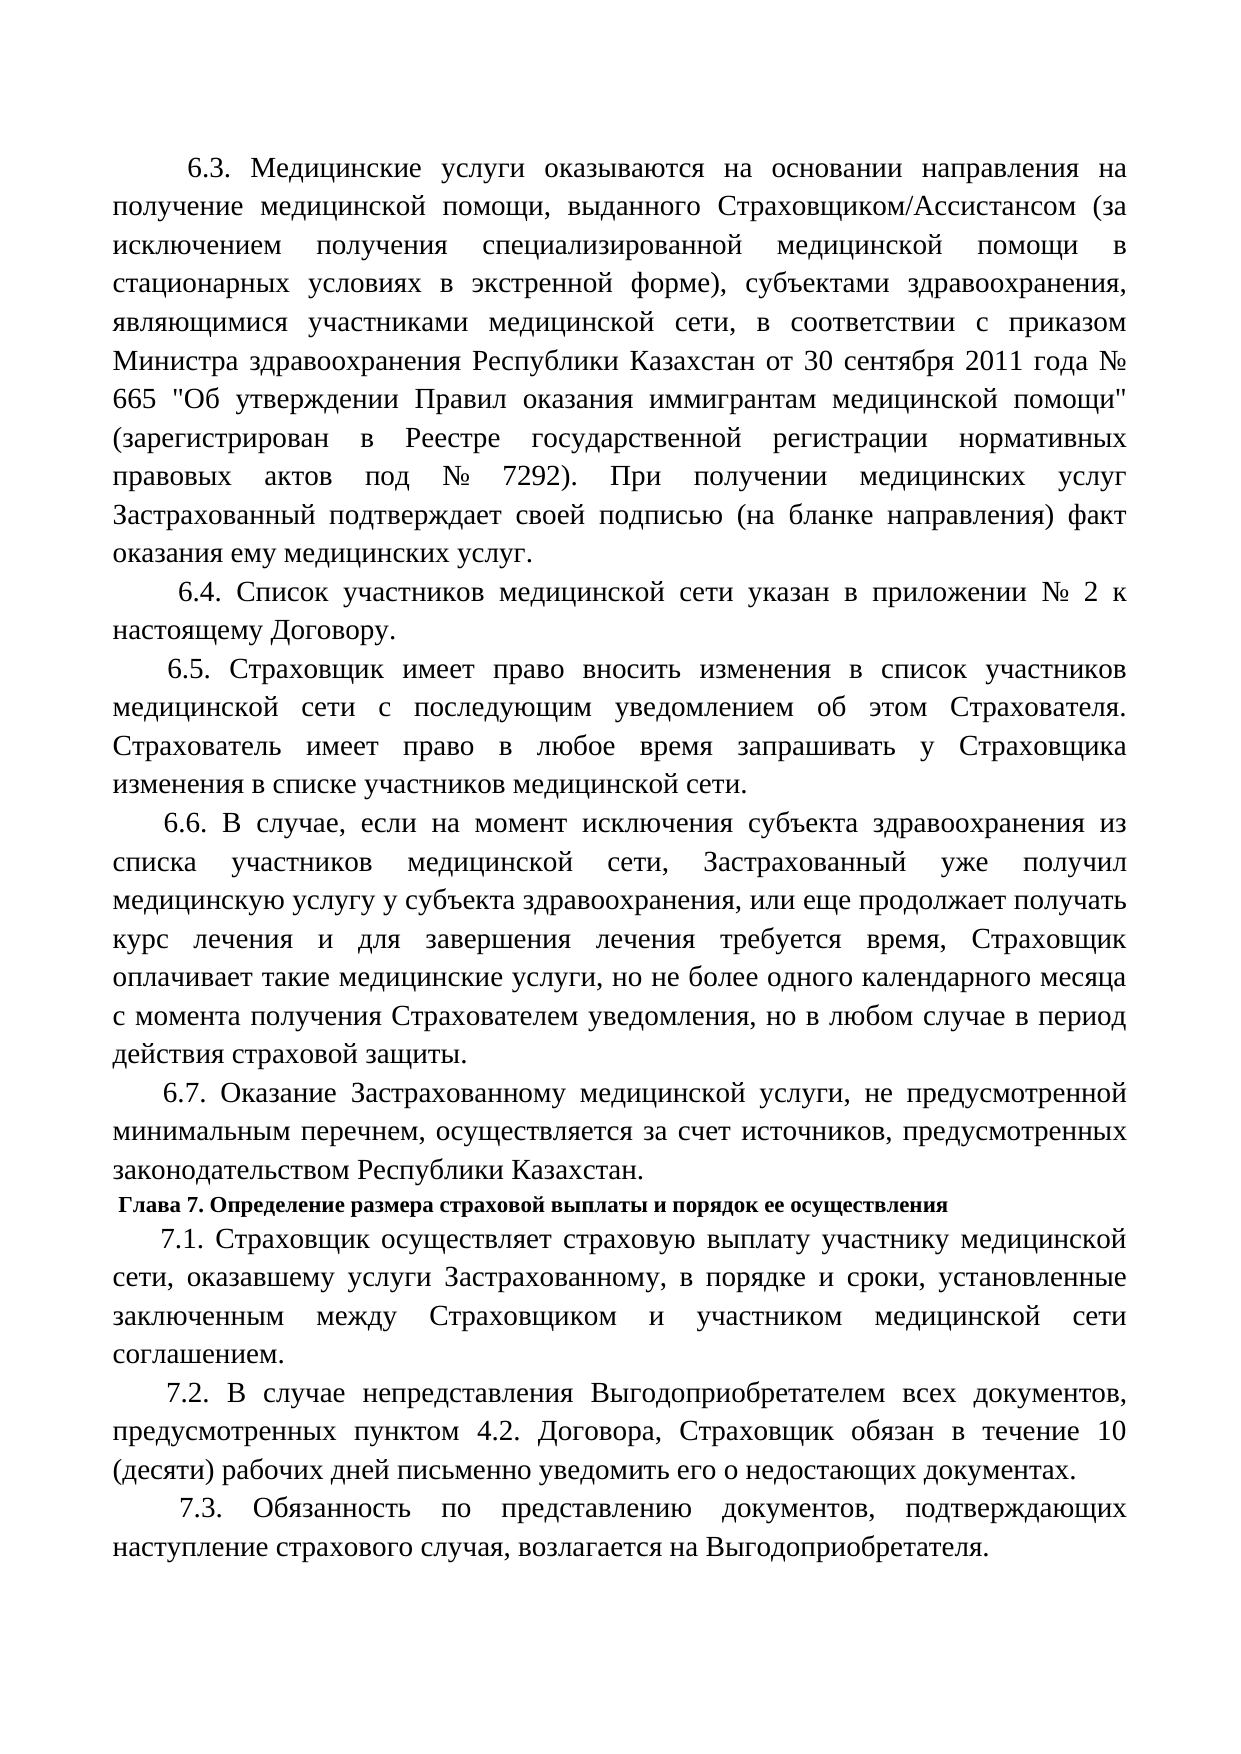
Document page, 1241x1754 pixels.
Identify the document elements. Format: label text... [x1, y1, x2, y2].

text 6.5. Страховщик имеет право вносить изменения в список участников медицинской сети с последующим уведомлением об этом Страхователя. Страхователь имеет право в любое время запрашивать у Страховщика изменения в списке участников медицинской сети. [112, 651, 1128, 800]
text 6.7. Оказание Застрахованному медицинской услуги, не предусмотренной минимальным перечнем, осуществляется за счет источников, предусмотренных законодательством Республики Казахстан. [112, 1075, 1128, 1186]
text Глава 7. Определение размера страховой выплаты и порядок ее осуществления [112, 1191, 1128, 1217]
text 6.4. Список участников медицинской сети указан в приложении № 2 к настоящему Договору. [112, 574, 1128, 646]
text 7.3. Обязанность по представлению документов, подтверждающих наступление страхового случая, возлагается на Выгодоприобретателя. [112, 1491, 1128, 1563]
text 7.1. Страховщик осуществляет страховую выплату участнику медицинской сети, оказавшему услуги Застрахованному, в порядке и сроки, установленные заключенным между Страховщиком и участником медицинской сети соглашением. [112, 1221, 1128, 1370]
text 7.2. В случае непредставления Выгодоприобретателем всех документов, предусмотренных пунктом 4.2. Договора, Страховщик обязан в течение 10 (десяти) рабочих дней письменно уведомить его о недостающих документах. [112, 1375, 1128, 1486]
text 6.6. В случае, если на момент исключения субъекта здравоохранения из списка участников медицинской сети, Застрахованный уже получил медицинскую услугу у субъекта здравоохранения, или еще продолжает получать курс лечения и для завершения лечения требуется время, Страховщик оплачивает такие медицинские услуги, но не более одного календарного месяца с момента получения Страхователем уведомления, но в любом случае в период действия страховой защиты. [112, 805, 1128, 1070]
text 6.3. Медицинские услуги оказываются на основании направления на получение медицинской помощи, выданного Страховщиком/Ассистансом (за исключением получения специализированной медицинской помощи в стационарных условиях в экстренной форме), субъектами здравоохранения, являющимися участниками медицинской сети, в соответствии с приказом Министра здравоохранения Республики Казахстан от 30 сентября 2011 года № 665 "Об утверждении Правил оказания иммигрантам медицинской помощи" (зарегистрирован в Реестре государственной регистрации нормативных правовых актов под № 7292). При получении медицинских услуг Застрахованный подтверждает своей подписью (на бланке направления) факт оказания ему медицинских услуг. [112, 150, 1128, 569]
